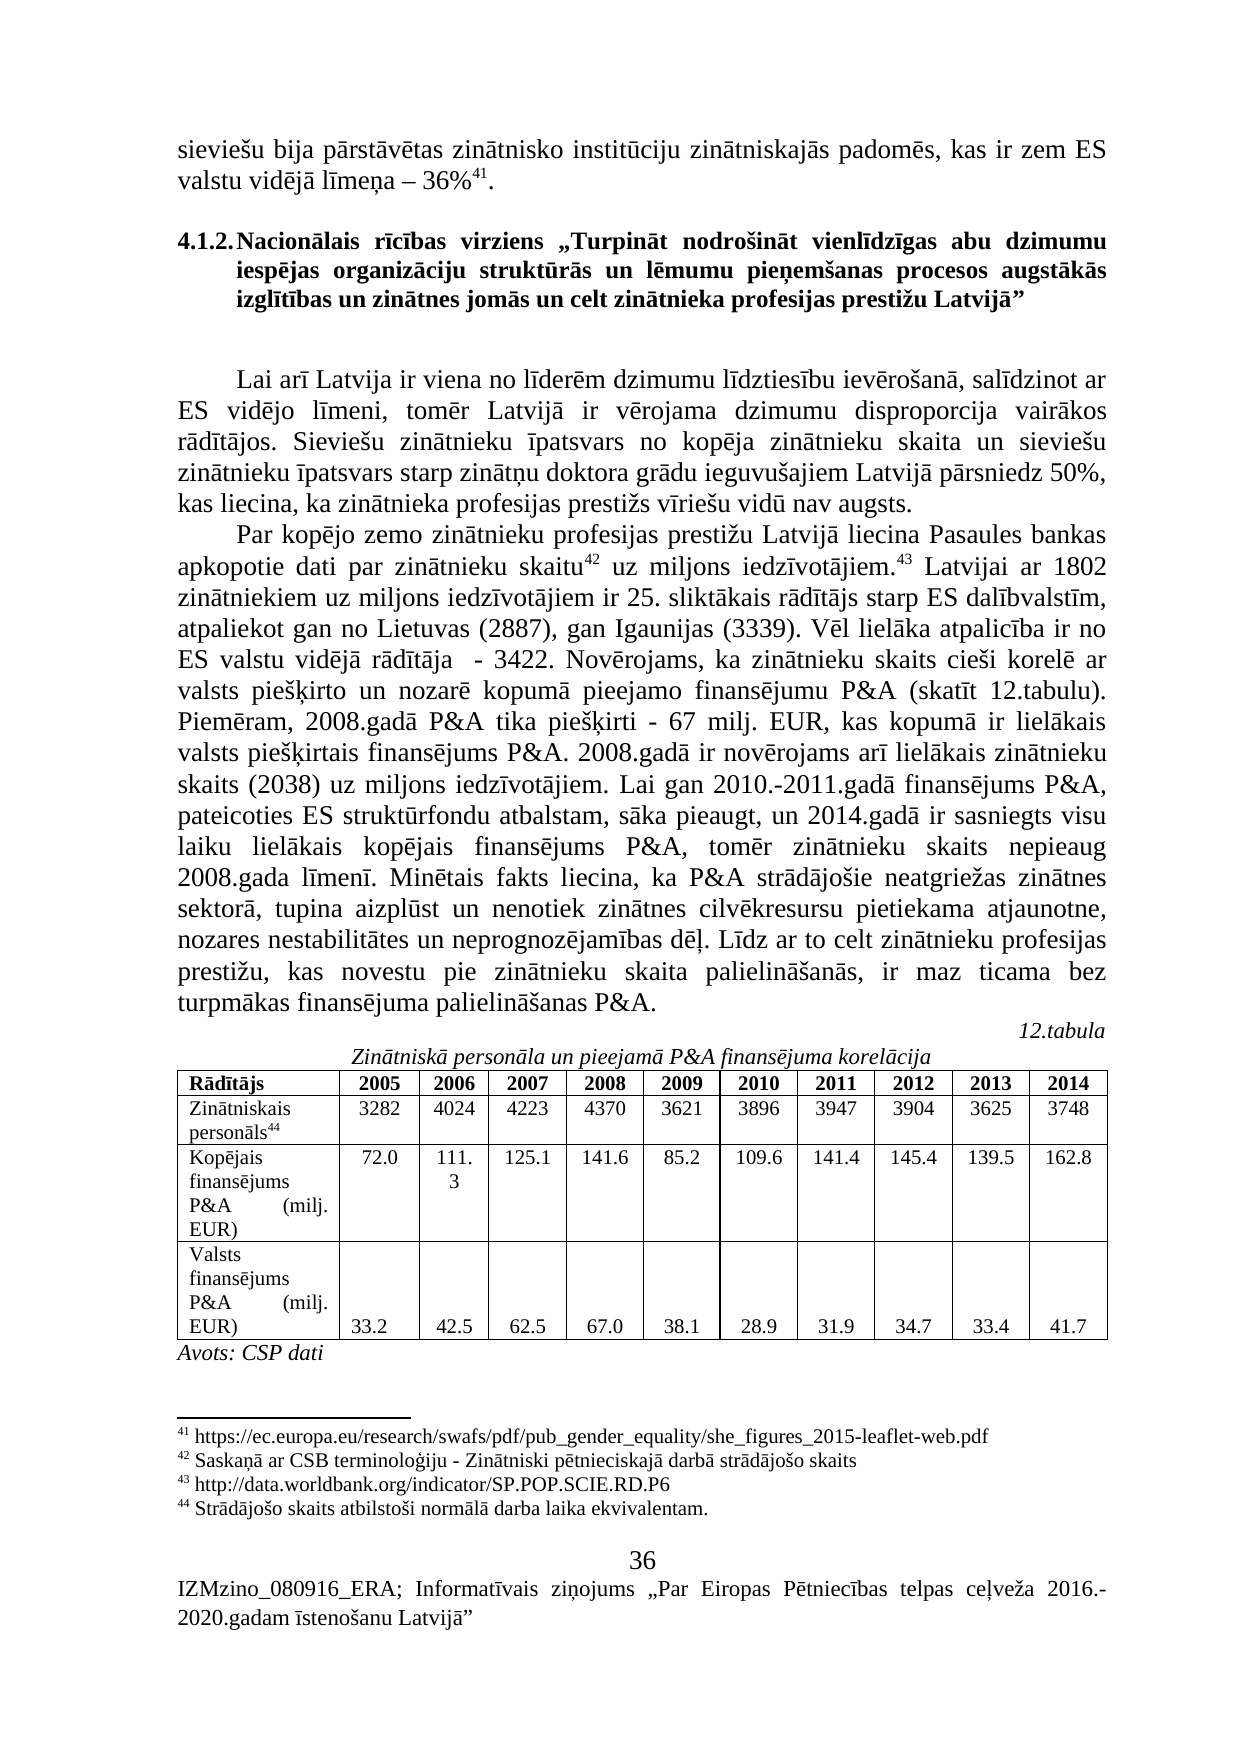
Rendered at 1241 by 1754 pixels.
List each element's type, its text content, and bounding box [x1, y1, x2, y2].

table_cell 31.9 [798, 1242, 874, 1338]
table_header 2011 [798, 1071, 874, 1095]
text Par kopējo zemo zinātnieku profesijas prestižu Latvijā liecina Pasaules bankas apkopotie dati par zinātnieku skaitu uz miljons iedzīvotājiem. Latvijai ar 1802 zinātniekiem uz miljons iedzīvotājiem ir 25. sliktākais rādītājs starp ES dalībvalstīm, atpaliekot gan no Lietuvas (2887), gan Igaunijas (3339). Vēl lielāka atpalicība ir no ES valstu vidējā rādītāja - 3422. Novērojams, ka zinātnieku skaits cieši korelē ar valsts piešķirto un nozarē kopumā pieejamo finansējumu P&A (skatīt 12.tabulu). Piemēram, 2008.gadā P&A tika piešķirti - 67 milj. EUR, kas kopumā ir lielākais valsts piešķirtais finansējums P&A. 2008.gadā ir novērojams arī lielākais zinātnieku skaits (2038) uz miljons iedzīvotājiem. Lai gan 2010.-2011.gadā finansējums P&A, pateicoties ES struktūrfondu atbalstam, sāka pieaugt, un 2014.gadā ir sasniegts visu laiku lielākais kopējais finansējums P&A, tomēr zinātnieku skaits nepieaug 2008.gada līmenī. Minētais fakts liecina, ka P&A strādājošie neatgriežas zinātnes sektorā, tupina aizplūst un nenotiek zinātnes cilvēkresursu pietiekama atjaunotne, nozares nestabilitātes un neprognozējamības dēļ. Līdz ar to celt zinātnieku profesijas prestižu, kas novestu pie zinātnieku skaita palielināšanās, ir maz ticama bez turpmākas finansējuma palielināšanas P&A. [177, 518, 1107, 1017]
text Lai arī Latvija ir viena no līderēm dzimumu līdztiesību ievērošanā, salīdzinot ar ES vidējo līmeni, tomēr Latvijā ir vērojama dzimumu disproporcija vairākos rādītājos. Sieviešu zinātnieku īpatsvars no kopēja zinātnieku skaita un sieviešu zinātnieku īpatsvars starp zinātņu doktora grādu ieguvušajiem Latvijā pārsniedz 50%, kas liecina, ka zinātnieka profesijas prestižs vīriešu vidū nav augsts. [177, 363, 1107, 518]
table_cell 3621 [644, 1096, 719, 1144]
table_cell 28.9 [721, 1242, 797, 1338]
table_cell 125.1 [489, 1145, 566, 1241]
table_cell Zinātniskais personāls [178, 1096, 339, 1144]
table_cell 141.6 [567, 1145, 643, 1241]
table_cell 67.0 [567, 1242, 643, 1338]
table_header Rādītājs [178, 1071, 339, 1095]
table_cell 3896 [721, 1096, 797, 1144]
table_header 2010 [721, 1071, 797, 1095]
table_header 2012 [875, 1071, 952, 1095]
table_cell 62.5 [489, 1242, 566, 1338]
table_cell 3904 [875, 1096, 952, 1144]
table_cell 3625 [953, 1096, 1029, 1144]
table_cell 42.5 [420, 1242, 488, 1338]
table_cell 145.4 [875, 1145, 952, 1241]
table_cell 139.5 [953, 1145, 1029, 1241]
table_cell 3748 [1030, 1096, 1107, 1144]
table_cell 38.1 [644, 1242, 719, 1338]
table_cell Valsts finansējums P&A (milj. EUR) [178, 1242, 339, 1338]
table_header 2006 [420, 1071, 488, 1095]
table_cell Kopējais finansējums P&A (milj. EUR) [178, 1145, 339, 1241]
text Avots: CSP dati [177, 1340, 1107, 1366]
table_cell 34.7 [875, 1242, 952, 1338]
table_cell 4223 [489, 1096, 566, 1144]
table_cell 109.6 [721, 1145, 797, 1241]
table_header 2013 [953, 1071, 1029, 1095]
table_cell 41.7 [1030, 1242, 1107, 1338]
table_header 2009 [644, 1071, 719, 1095]
table_cell 141.4 [798, 1145, 874, 1241]
table_cell 4370 [567, 1096, 643, 1144]
table_header 2007 [489, 1071, 566, 1095]
table_cell 4024 [420, 1096, 488, 1144]
table_cell 111.3 [420, 1145, 488, 1241]
table_cell 162.8 [1030, 1145, 1107, 1241]
table_cell 3947 [798, 1096, 874, 1144]
table_cell 33.2 [340, 1242, 419, 1338]
table_header 2008 [567, 1071, 643, 1095]
table_cell 85.2 [644, 1145, 719, 1241]
text Zinātniskā personāla un pieejamā P&A finansējuma korelācija [177, 1043, 1107, 1069]
table_cell 33.4 [953, 1242, 1029, 1338]
table_cell 3282 [340, 1096, 419, 1144]
table_cell 72.0 [340, 1145, 419, 1241]
subtitle Nacionālais rīcības virziens „Turpināt nodrošināt vienlīdzīgas abu dzimumu iespējas organizāciju struktūrās un lēmumu pieņemšanas procesos augstākās izglītības un zinātnes jomās un celt zinātnieka profesijas prestižu Latvijā” [177, 226, 1107, 313]
table_header 2005 [340, 1071, 419, 1095]
text 12.tabula [177, 1017, 1107, 1043]
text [177, 133, 1107, 195]
table_header 2014 [1030, 1071, 1107, 1095]
